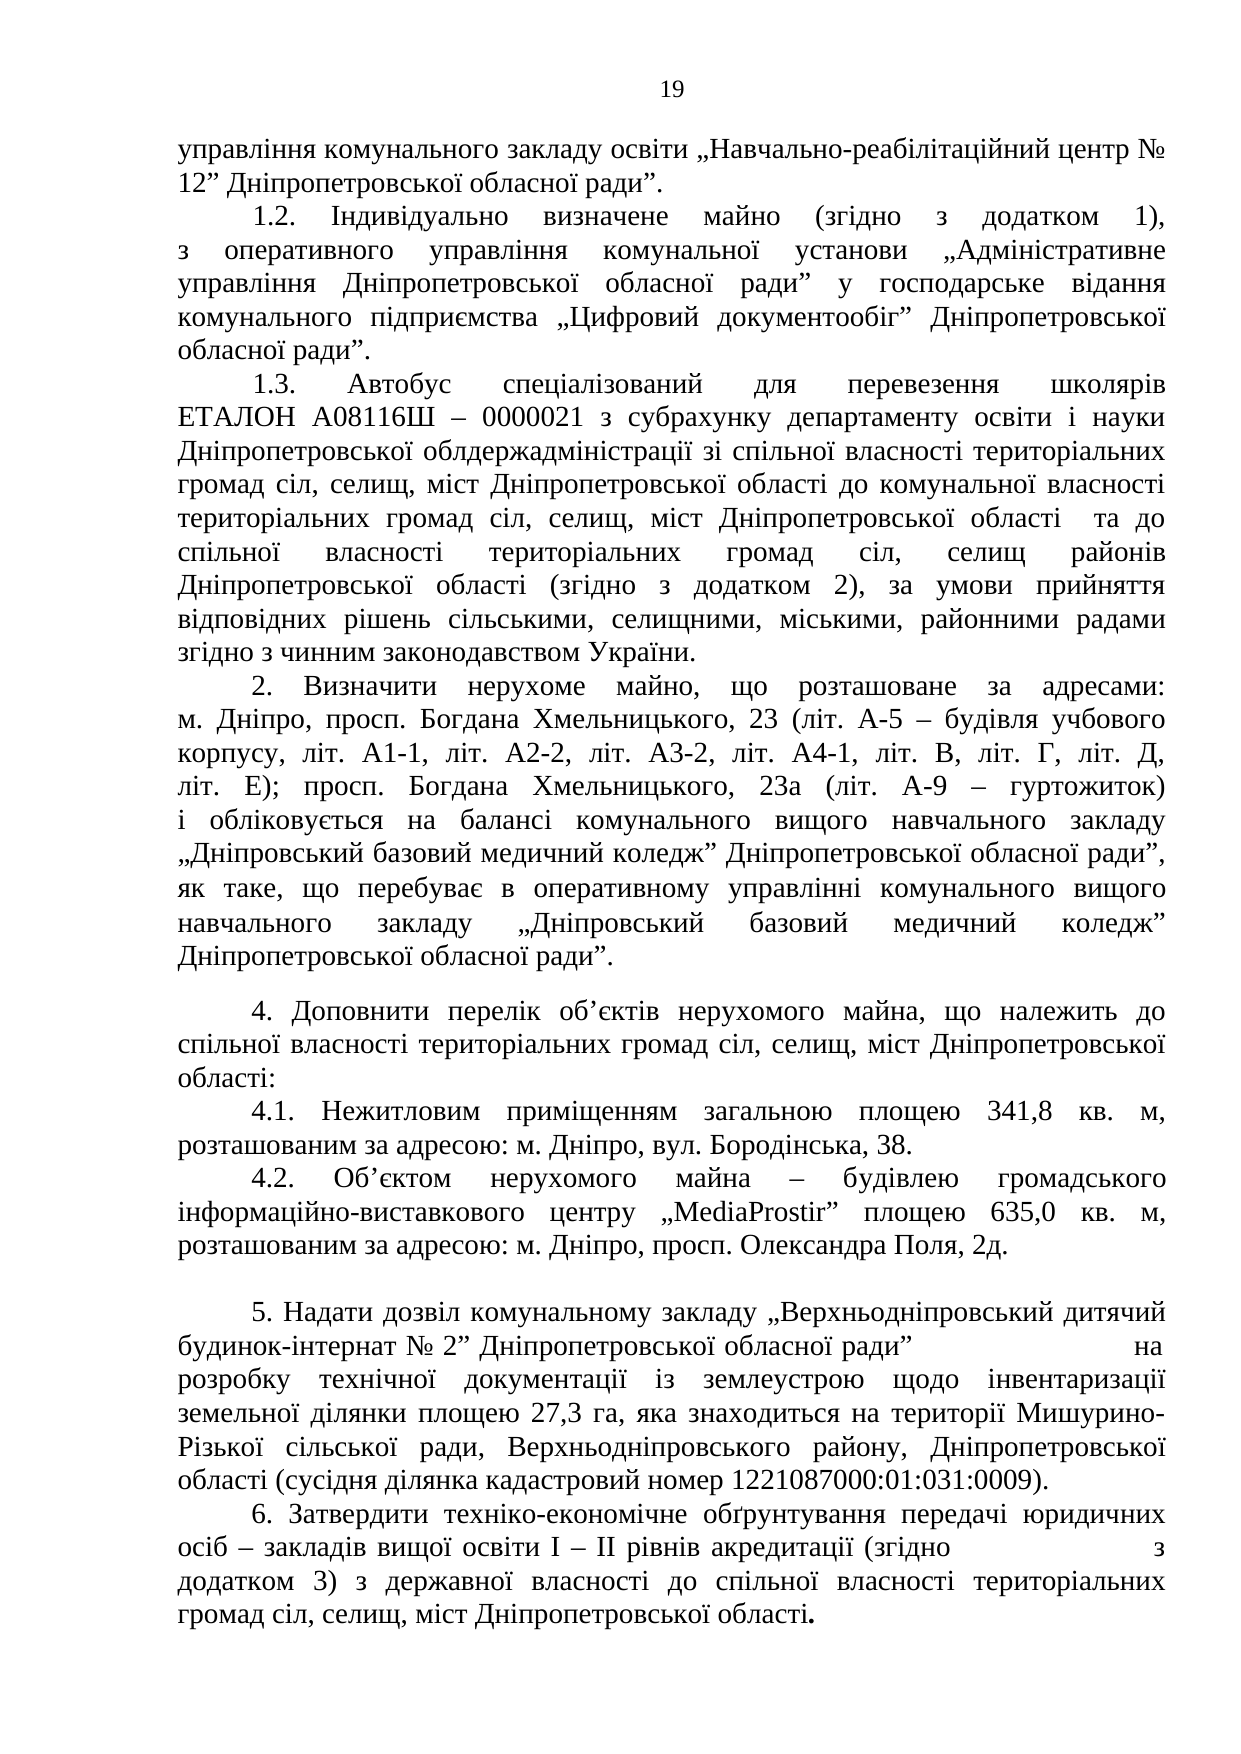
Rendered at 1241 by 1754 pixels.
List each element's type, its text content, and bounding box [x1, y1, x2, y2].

text 1.3. Автобус спеціалізований для перевезення школярів ЕТАЛОН А08116Ш – 0000021 з субрахунку департаменту освіти і науки Дніпропетровської облдержадміністрації зі спільної власності територіальних громад сіл, селищ, міст Дніпропетровської області до комунальної власності територіальних громад сіл, селищ, міст Дніпропетровської області та до спільної власності територіальних громад сіл, селищ районів Дніпропетровської області (згідно з додатком 2), за умови прийняття відповідних рішень сільськими, селищними, міськими, районними радами згідно з чинним законодавством України. [177, 366, 1167, 668]
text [177, 131, 1167, 198]
text 1.2. Індивідуально визначене майно (згідно з додатком 1), з оперативного управління комунальної установи „Адміністративне управління Дніпропетровської обласної ради” у господарське відання комунального підприємства „Цифровий документообіг” Дніпропетровської обласної ради”. [177, 198, 1167, 366]
text 5. Надати дозвіл комунальному закладу „Верхньодніпровський дитячий будинок-інтернат № 2” Дніпропетровської обласної ради” на розробку технічної документації із землеустрою щодо інвентаризації земельної ділянки площею 27,3 га, яка знаходиться на території Мишурино-Різької сільської ради, Верхньодніпровського району, Дніпропетровської області (сусідня ділянка кадастровий номер 1221087000:01:031:0009). [177, 1294, 1167, 1496]
text 2. Визначити нерухоме майно, що розташоване за адресами: м. Дніпро, просп. Богдана Хмельницького, 23 (літ. А-5 ‒ будівля учбового корпусу, літ. А1-1, літ. А2-2, літ. А3-2, літ. А4-1, літ. В, літ. Г, літ. Д, літ. Е); просп. Богдана Хмельницького, 23а (літ. А-9 ‒ гуртожиток) і обліковується на балансі комунального вищого навчального закладу „Дніпровський базовий медичний коледж” Дніпропетровської обласної ради”, як таке, що перебуває в оперативному управлінні комунального вищого навчального закладу „Дніпровський базовий медичний коледж” Дніпропетровської обласної ради”. [177, 668, 1167, 972]
text 4.1. Нежитловим приміщенням загальною площею 341,8 кв. м, розташованим за адресою: м. Дніпро, вул. Бородінська, 38. [177, 1093, 1167, 1160]
text 4.2. Об’єктом нерухомого майна ‒ будівлею громадського інформаційно-виставкового центру „MediaProstir” площею 635,0 кв. м, розташованим за адресою: м. Дніпро, просп. Олександра Поля, 2д. [177, 1160, 1167, 1261]
text 4. Доповнити перелік об’єктів нерухомого майна, що належить до спільної власності територіальних громад сіл, селищ, міст Дніпропетровської області: [177, 993, 1167, 1093]
text 6. Затвердити техніко-економічне обґрунтування передачі юридичних осіб – закладів вищої освіти І ‒ ІІ рівнів акредитації (згідно з додатком 3) з державної власності до спільної власності територіальних громад сіл, селищ, міст Дніпропетровської області. [177, 1496, 1167, 1630]
